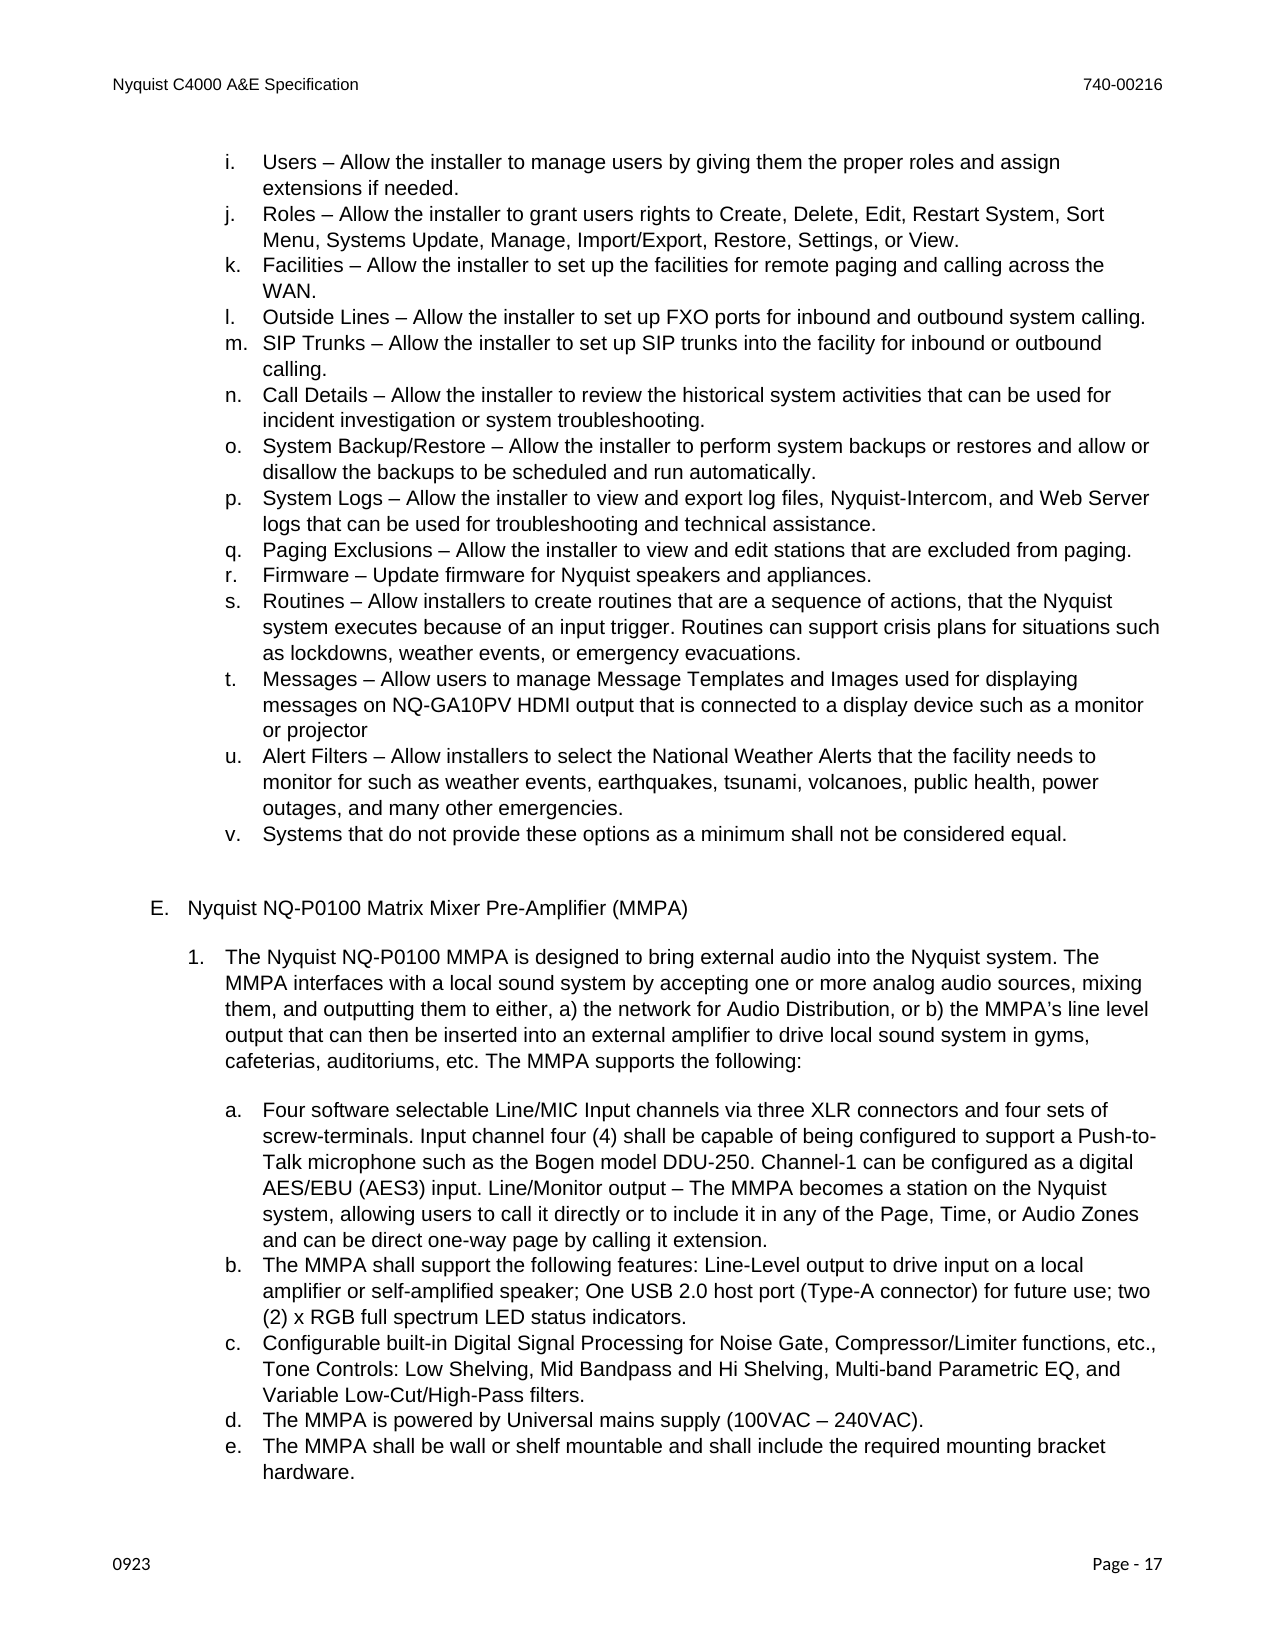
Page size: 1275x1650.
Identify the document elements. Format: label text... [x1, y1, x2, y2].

list Outside Lines – Allow the installer to set up FXO ports for inbound and outbound system calling. [225, 305, 1162, 329]
list Systems that do not provide these options as a minimum shall not be considered equal. [225, 822, 1162, 846]
list Four software selectable Line/MIC Input channels via three XLR connectors and four sets of screw-terminals. Input channel four (4) shall be capable of being configured to support a Push-to-Talk microphone such as the Bogen model DDU-250. Channel-1 can be configured as a digital AES/EBU (AES3) input. Line/Monitor output – The MMPA becomes a station on the Nyquist system, allowing users to call it directly or to include it in any of the Page, Time, or Audio Zones and can be direct one-way page by calling it extension. [225, 1098, 1162, 1251]
list The MMPA shall be wall or shelf mountable and shall include the required mounting bracket hardware. [225, 1434, 1162, 1484]
list Roles – Allow the installer to grant users rights to Create, Delete, Edit, Restart System, Sort Menu, Systems Update, Manage, Import/Export, Restore, Settings, or View. [225, 202, 1162, 251]
list Messages – Allow users to manage Message Templates and Images used for displaying messages on NQ-GA10PV HDMI output that is connected to a display device such as a monitor or projector [225, 667, 1162, 742]
list SIP Trunks – Allow the installer to set up SIP trunks into the facility for inbound or outbound calling. [225, 331, 1162, 381]
list The MMPA is powered by Universal mains supply (100VAC – 240VAC). [225, 1408, 1162, 1432]
list The Nyquist NQ-P0100 MMPA is designed to bring external audio into the Nyquist system. The MMPA interfaces with a local sound system by accepting one or more analog audio sources, mixing them, and outputting them to either, a) the network for Audio Distribution, or b) the MMPA’s line level output that can then be inserted into an external amplifier to drive local sound system in gyms, cafeterias, auditoriums, etc. The MMPA supports the following: [187, 945, 1162, 1072]
list System Backup/Restore – Allow the installer to perform system backups or restores and allow or disallow the backups to be scheduled and run automatically. [225, 434, 1162, 484]
list Nyquist NQ-P0100 Matrix Mixer Pre-Amplifier (MMPA) [150, 895, 1162, 919]
list Alert Filters – Allow installers to select the National Weather Alerts that the facility needs to monitor for such as weather events, earthquakes, tsunami, volcanoes, public health, power outages, and many other emergencies. [225, 744, 1162, 820]
list Configurable built-in Digital Signal Processing for Noise Gate, Compressor/Limiter functions, etc., Tone Controls: Low Shelving, Mid Bandpass and Hi Shelving, Multi-band Parametric EQ, and Variable Low-Cut/High-Pass filters. [225, 1331, 1162, 1406]
list System Logs – Allow the installer to view and export log files, Nyquist-Intercom, and Web Server logs that can be used for troubleshooting and technical assistance. [225, 486, 1162, 536]
list The MMPA shall support the following features: Line-Level output to drive input on a local amplifier or self-amplified speaker; One USB 2.0 host port (Type-A connector) for future use; two (2) x RGB full spectrum LED status indicators. [225, 1253, 1162, 1329]
list Paging Exclusions – Allow the installer to view and edit stations that are excluded from paging. [225, 537, 1162, 561]
list Call Details – Allow the installer to review the historical system activities that can be used for incident investigation or system troubleshooting. [225, 382, 1162, 432]
list Facilities – Allow the installer to set up the facilities for remote paging and calling across the WAN. [225, 253, 1162, 303]
list Firmware – Update firmware for Nyquist speakers and appliances. [225, 563, 1162, 587]
list Users – Allow the installer to manage users by giving them the proper roles and assign extensions if needed. [225, 150, 1162, 200]
list Routines – Allow installers to create routines that are a sequence of actions, that the Nyquist system executes because of an input trigger. Routines can support crisis plans for situations such as lockdowns, weather events, or emergency evacuations. [225, 589, 1162, 665]
